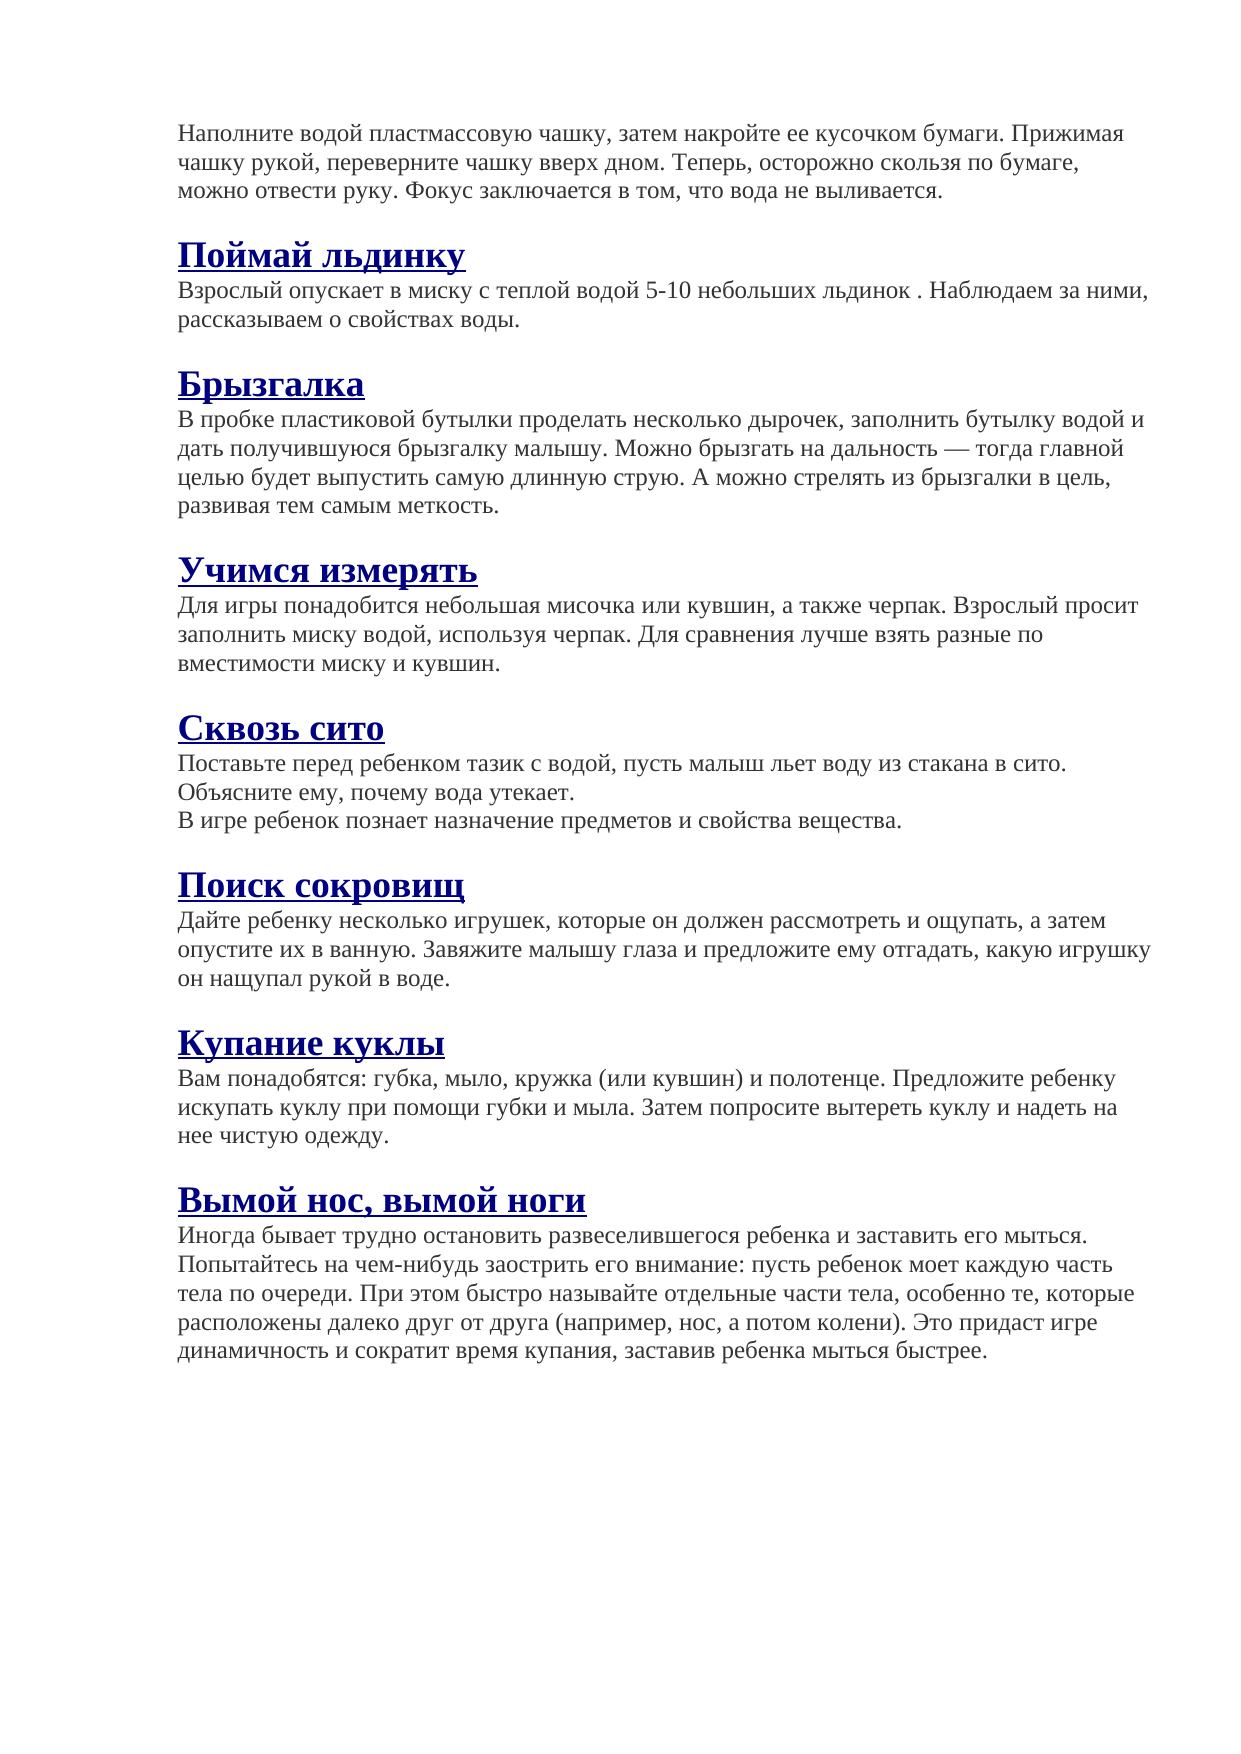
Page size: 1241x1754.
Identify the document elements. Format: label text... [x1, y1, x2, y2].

text Вам понадобятся: губка, мыло, кружка (или кувшин) и полотенце. Предложите ребенку искупать куклу при помощи губки и мыла. Затем попросите вытереть куклу и надеть на нее чистую одежду. [177, 1063, 1152, 1149]
text Вымой нос, вымой ноги [177, 1177, 1152, 1221]
text Учимся измерять [177, 547, 1152, 591]
text Для игры понадобится небольшая мисочка или кувшин, а также черпак. Взрослый просит заполнить миску водой, используя черпак. Для сравнения лучше взять разные по вместимости миску и кувшин. [177, 591, 1152, 677]
text Взрослый опускает в миску с теплой водой 5-10 небольших льдинок . Наблюдаем за ними, рассказываем о свойствах воды. [177, 276, 1152, 333]
text Сквозь сито [177, 705, 1152, 748]
text Дайте ребенку несколько игрушек, которые он должен рассмотреть и ощупать, а затем опустите их в ванную. Завяжите малышу глаза и предложите ему отгадать, какую игрушку он нащупал рукой в воде. [177, 906, 1152, 992]
text Брызгалка [177, 361, 1152, 404]
text В пробке пластиковой бутылки проделать несколько дырочек, заполнить бутылку водой и дать получившуюся брызгалку малышу. Можно брызгать на дальность — тогда главной целью будет выпустить самую длинную струю. А можно стрелять из брызгалки в цель, развивая тем самым меткость. [177, 404, 1152, 519]
text Поиск сокровищ [177, 862, 1152, 906]
text Поставьте перед ребенком тазик с водой, пусть малыш льет воду из стакана в сито. Объясните ему, почему вода утекает. В игре ребенок познает назначение предметов и свойства вещества. [177, 748, 1152, 834]
text Купание куклы [177, 1020, 1152, 1063]
text Иногда бывает трудно остановить развеселившегося ребенка и заставить его мыться. Попытайтесь на чем-нибудь заострить его внимание: пусть ребенок моет каждую часть тела по очереди. При этом быстро называйте отдельные части тела, особенно те, которые расположены далеко друг от друга (например, нос, а потом колени). Это придаст игре динамичность и сократит время купания, заставив ребенка мыться быстрее. [177, 1221, 1152, 1364]
text Наполните водой пластмассовую чашку, затем накройте ее кусочком бумаги. Прижимая чашку рукой, переверните чашку вверх дном. Теперь, осторожно скользя по бумаге, можно отвести руку. Фокус заключается в том, что вода не выливается. [177, 118, 1152, 204]
text Поймай льдинку [177, 232, 1152, 276]
